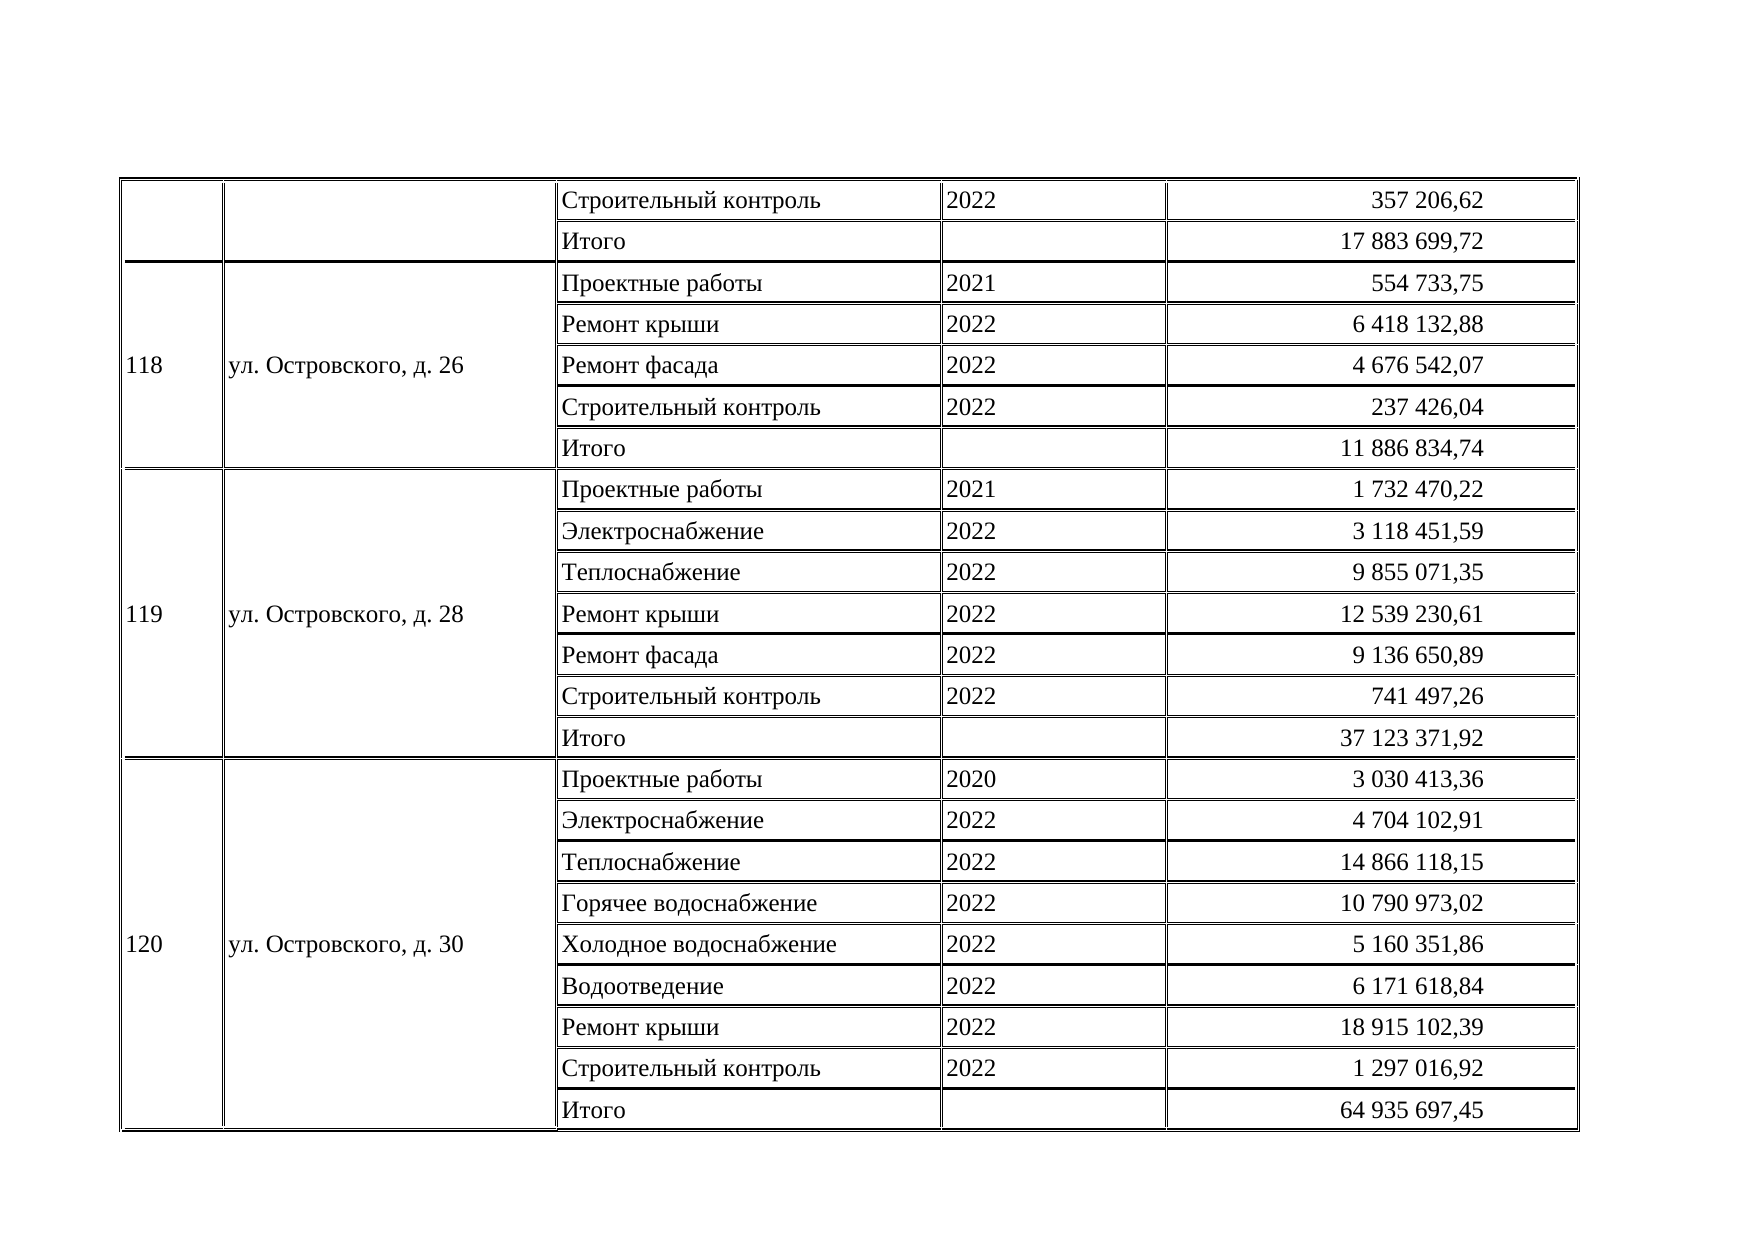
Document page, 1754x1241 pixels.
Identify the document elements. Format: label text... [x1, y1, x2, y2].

table_cell Электроснабжение [558, 512, 940, 549]
table_cell Строительный контроль [558, 677, 940, 715]
table_cell [943, 718, 1165, 756]
table_cell [942, 1090, 1166, 1128]
table_cell 1 297 016,92 [1166, 1046, 1578, 1087]
table_cell 6 418 132,88 [1168, 301, 1577, 343]
table_cell Строительный контроль [558, 1049, 940, 1087]
table_cell 2022 [943, 966, 1165, 1004]
table_cell 2022 [943, 801, 1165, 839]
table_cell Водоотведение [558, 966, 940, 1004]
table_cell 118 [122, 260, 222, 467]
table_cell 64 935 697,45 [1166, 1087, 1577, 1128]
table_cell 2022 [942, 181, 1166, 218]
table_cell Проектные работы [558, 470, 940, 508]
table_cell 2021 [943, 263, 1165, 301]
table_cell 2022 [943, 1049, 1165, 1087]
table_cell Ремонт крыши [558, 594, 940, 632]
table_cell 2022 [943, 925, 1165, 963]
table_cell Проектные работы [558, 263, 940, 301]
table_cell 1 732 470,22 [1166, 467, 1578, 508]
table_cell 2021 [943, 470, 1165, 508]
table_cell 2022 [943, 594, 1165, 632]
table_cell 120 [122, 756, 223, 1128]
table_cell 2022 [943, 677, 1165, 715]
table_cell 11 886 834,74 [1168, 425, 1577, 467]
table_cell Теплоснабжение [558, 842, 940, 880]
table_cell Ремонт крыши [558, 1008, 940, 1046]
table_cell Холодное водоснабжение [558, 925, 940, 963]
table_cell 2022 [943, 842, 1165, 880]
table_cell Итого [557, 1090, 942, 1128]
table_cell 119 [120, 467, 223, 756]
table_cell 5 160 351,86 [1166, 922, 1578, 963]
table_cell ул. Островского, д. 28 [225, 470, 555, 756]
table_cell 2022 [943, 305, 1165, 343]
table_cell Ремонт крыши [558, 305, 940, 343]
table_cell 9 136 650,89 [1168, 632, 1577, 673]
table_cell 37 123 371,92 [1166, 715, 1578, 756]
table_cell 2022 [943, 1008, 1165, 1046]
table_cell 554 733,75 [1168, 260, 1577, 301]
table_cell ул. Островского, д. 26 [225, 263, 555, 467]
table_cell Ремонт фасада [558, 346, 940, 384]
table_cell 2022 [943, 387, 1165, 425]
table_cell ул. Островского, д. 30 [224, 760, 557, 1128]
table_cell 9 855 071,35 [1168, 549, 1577, 591]
table_cell Итого [558, 222, 940, 260]
table_cell 12 539 230,61 [1166, 591, 1578, 632]
table_cell Итого [558, 429, 940, 467]
table_cell 4 704 102,91 [1168, 798, 1577, 839]
table_cell 17 883 699,72 [1168, 219, 1577, 260]
table_cell Итого [558, 718, 940, 756]
table_cell 10 790 973,02 [1168, 880, 1577, 922]
table_cell [943, 429, 1165, 467]
table_cell 3 030 413,36 [1168, 756, 1577, 797]
table_cell 14 866 118,15 [1168, 839, 1577, 880]
table_cell 2022 [943, 553, 1165, 591]
table_cell [943, 222, 1165, 260]
table_cell 4 676 542,07 [1166, 343, 1578, 384]
table_cell 2022 [943, 884, 1165, 922]
table_cell 18 915 102,39 [1168, 1004, 1577, 1046]
table_cell Проектные работы [558, 760, 940, 797]
table_cell 2022 [943, 346, 1165, 384]
table_cell 2020 [943, 760, 1165, 797]
table_cell Строительный контроль [557, 181, 942, 218]
table_cell Горячее водоснабжение [558, 884, 940, 922]
table_cell 3 118 451,59 [1168, 508, 1577, 549]
table_cell Электроснабжение [558, 801, 940, 839]
table_cell 357 206,62 [1166, 177, 1578, 218]
table_cell 6 171 618,84 [1168, 963, 1578, 1004]
table_cell Строительный контроль [558, 387, 940, 425]
table_cell Теплоснабжение [558, 553, 940, 591]
table_cell 2022 [943, 512, 1165, 549]
table_cell 2022 [943, 635, 1165, 673]
table_cell Ремонт фасада [558, 635, 940, 673]
table_cell 237 426,04 [1168, 384, 1577, 425]
table_cell 741 497,26 [1168, 674, 1577, 715]
